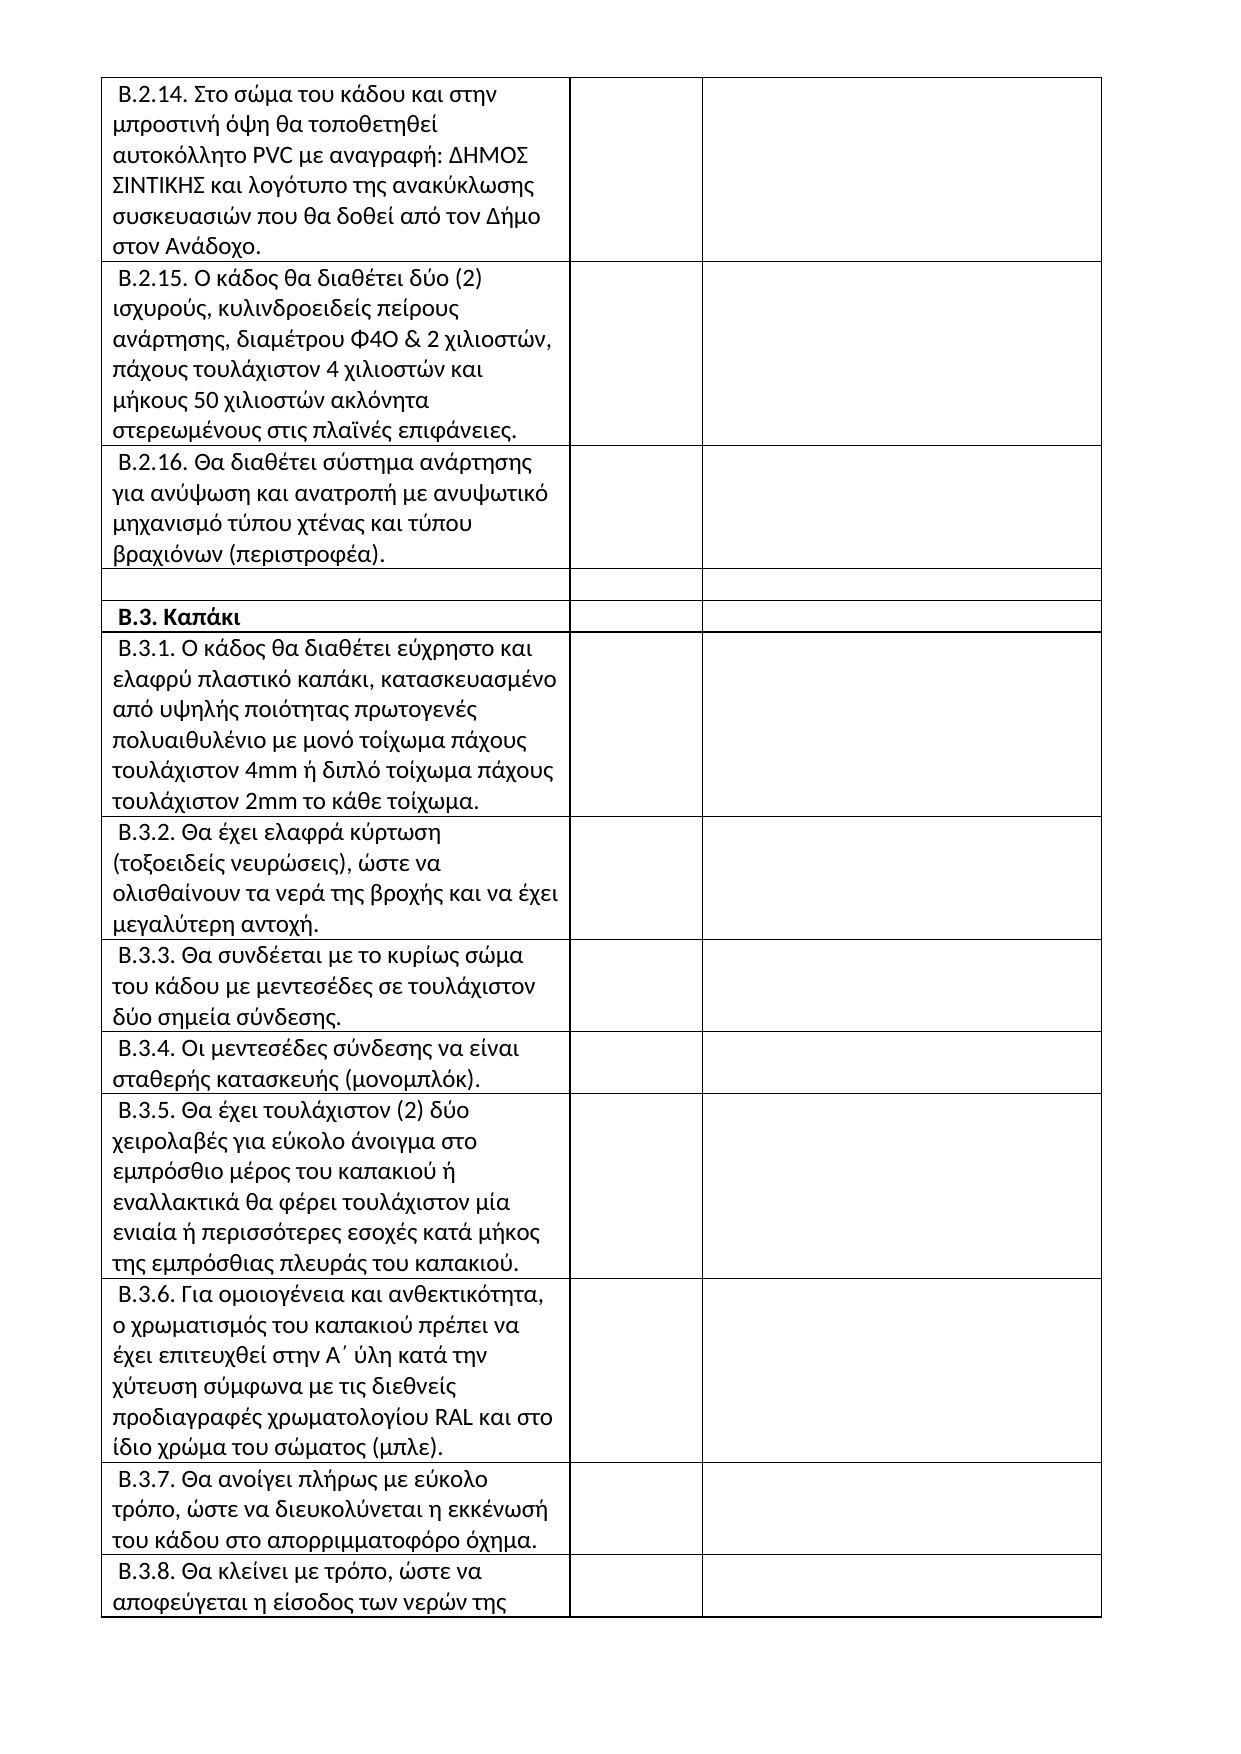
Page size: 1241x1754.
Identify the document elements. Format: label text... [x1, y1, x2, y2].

table_cell [703, 1463, 1101, 1554]
table_cell [571, 569, 702, 600]
table_cell [703, 1032, 1101, 1093]
table_cell [571, 262, 702, 445]
table_cell Β.3.5. Θα έχει τουλάχιστον (2) δύο χειρολαβές για εύκολο άνοιγμα στο εμπρόσθιο μέρος του καπακιού ή εναλλακτικά θα φέρει τουλάχιστον μία ενιαία ή περισσότερες εσοχές κατά μήκος της εμπρόσθιας πλευράς του καπακιού. [102, 1094, 569, 1277]
table_cell [703, 569, 1101, 600]
table_cell [571, 817, 702, 939]
table_cell [703, 817, 1101, 939]
table_cell [571, 1555, 702, 1616]
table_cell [102, 1555, 569, 1616]
table_cell Β.2.14. Στο σώμα του κάδου και στην μπροστινή όψη θα τοποθετηθεί αυτοκόλλητο PVC με αναγραφή: ΔΗΜΟΣ ΣΙΝΤΙΚΗΣ και λογότυπο της ανακύκλωσης συσκευασιών που θα δοθεί από τον Δήμο στον Ανάδοχο. [102, 78, 569, 261]
table_cell [571, 1463, 702, 1554]
table_cell Β.3.6. Για ομοιογένεια και ανθεκτικότητα, ο χρωματισμός του καπακιού πρέπει να έχει επιτευχθεί στην Α΄ ύλη κατά την χύτευση σύμφωνα με τις διεθνείς προδιαγραφές χρωματολογίου RAL και στο ίδιο χρώμα του σώματος (μπλε). [102, 1279, 569, 1462]
table_cell [571, 78, 702, 261]
table_cell [571, 633, 702, 816]
table_cell [703, 1279, 1101, 1462]
table_cell [703, 78, 1101, 261]
table_cell Β.3. Καπάκι [102, 601, 569, 631]
table_cell Β.3.3. Θα συνδέεται με το κυρίως σώμα του κάδου με μεντεσέδες σε τουλάχιστον δύο σημεία σύνδεσης. [102, 940, 569, 1031]
table_cell Β.2.16. Θα διαθέτει σύστημα ανάρτησης για ανύψωση και ανατροπή με ανυψωτικό μηχανισμό τύπου χτένας και τύπου βραχιόνων (περιστροφέα). [102, 446, 569, 568]
table_cell Β.3.7. Θα ανοίγει πλήρως με εύκολο τρόπο, ώστε να διευκολύνεται η εκκένωσή του κάδου στο απορριμματοφόρο όχημα. [102, 1463, 569, 1554]
table_cell [703, 1094, 1101, 1277]
table_cell [703, 1555, 1101, 1616]
table_cell Β.3.1. Ο κάδος θα διαθέτει εύχρηστο και ελαφρύ πλαστικό καπάκι, κατασκευασμένο από υψηλής ποιότητας πρωτογενές πολυαιθυλένιο με μονό τοίχωμα πάχους τουλάχιστον 4mm ή διπλό τοίχωμα πάχους τουλάχιστον 2mm το κάθε τοίχωμα. [102, 633, 569, 816]
table_cell [703, 262, 1101, 445]
table_cell [571, 940, 702, 1031]
table_cell [571, 1094, 702, 1277]
table_cell [571, 601, 702, 631]
table_cell [571, 446, 702, 568]
table_cell Β.3.4. Oι μεντεσέδες σύνδεσης να είναι σταθερής κατασκευής (μονομπλόκ). [102, 1032, 569, 1093]
table_cell [703, 446, 1101, 568]
table_cell [571, 1279, 702, 1462]
table_cell Β.3.2. Θα έχει ελαφρά κύρτωση (τοξοειδείς νευρώσεις), ώστε να ολισθαίνουν τα νερά της βροχής και να έχει μεγαλύτερη αντοχή. [102, 817, 569, 939]
table_cell [703, 633, 1101, 816]
table_cell [571, 1032, 702, 1093]
table_cell [703, 601, 1101, 631]
table_cell [102, 569, 569, 600]
table_cell Β.2.15. Ο κάδος θα διαθέτει δύο (2) ισχυρούς, κυλινδροειδείς πείρους ανάρτησης, διαμέτρου Φ4Ο & 2 χιλιοστών, πάχους τουλάχιστον 4 χιλιοστών και μήκους 50 χιλιοστών ακλόνητα στερεωμένους στις πλαϊνές επιφάνειες. [102, 262, 569, 445]
table_cell [703, 940, 1101, 1031]
